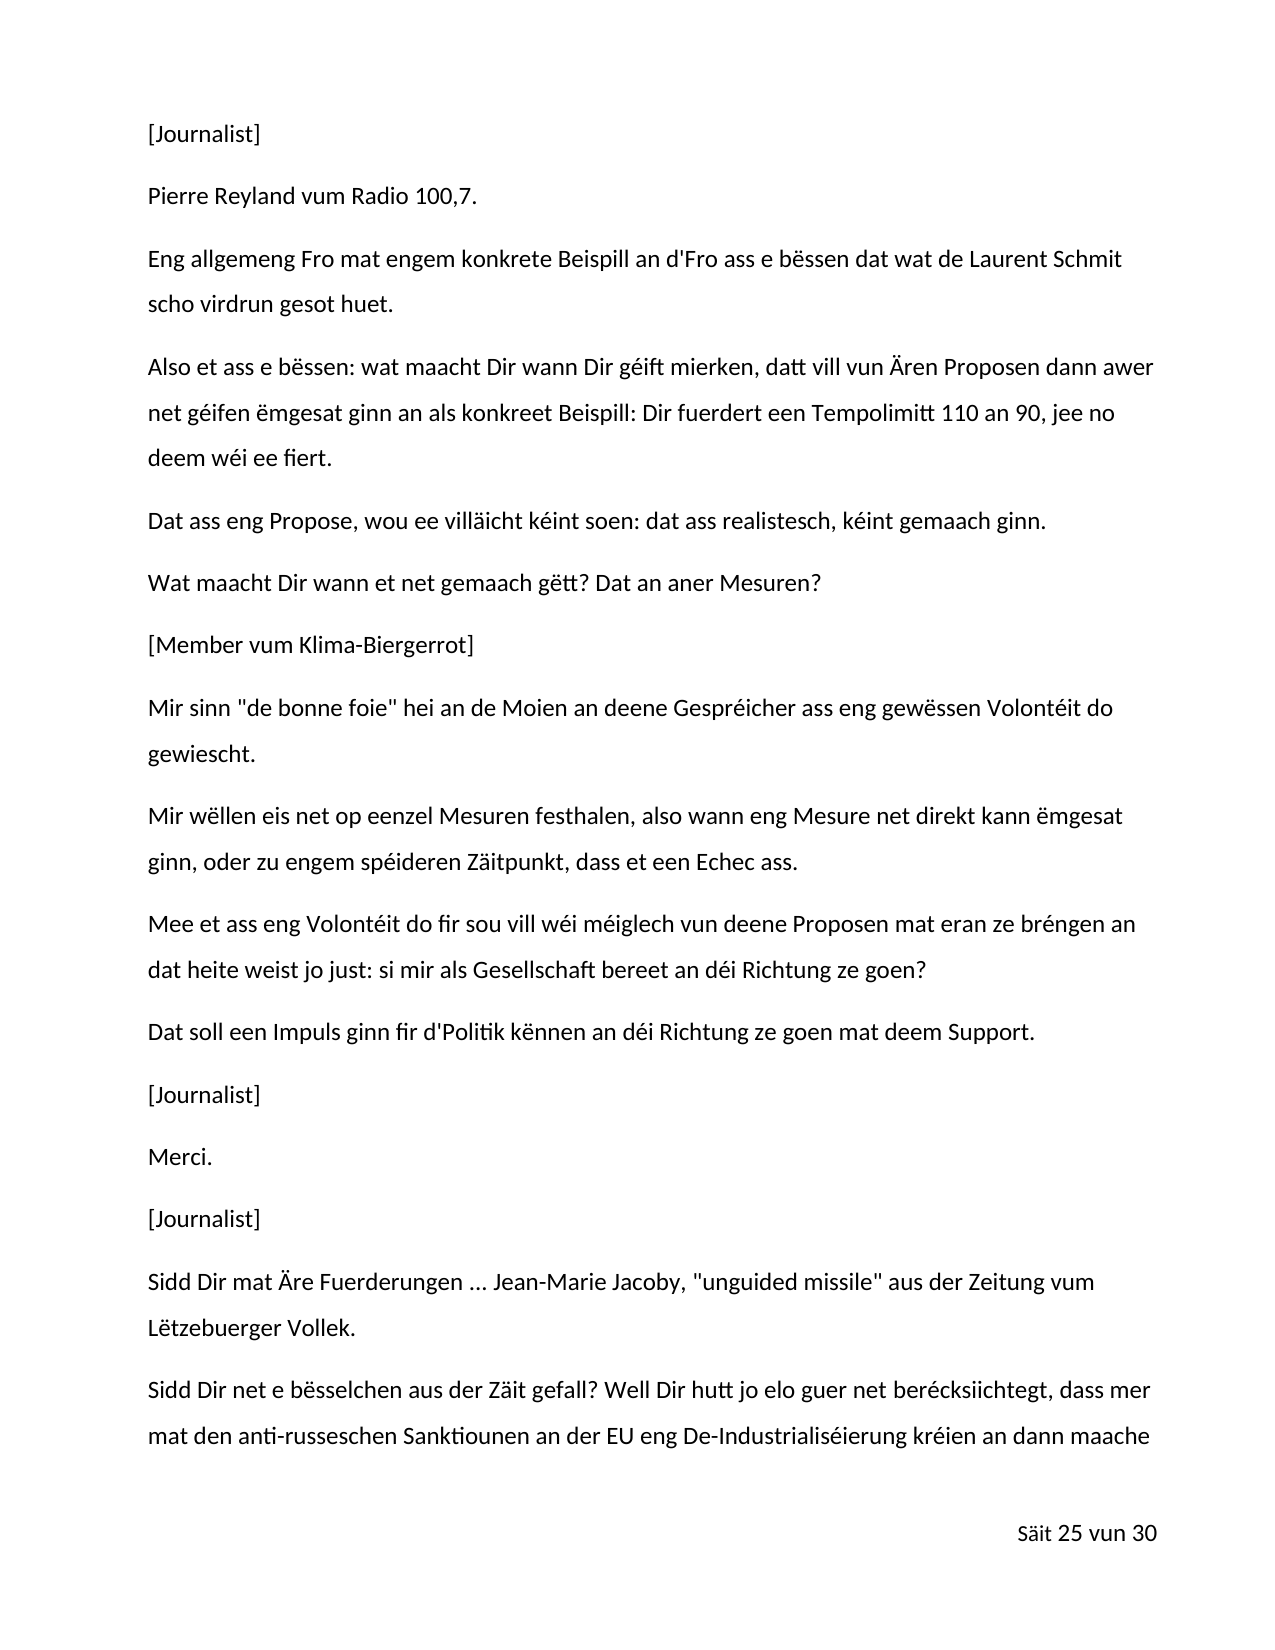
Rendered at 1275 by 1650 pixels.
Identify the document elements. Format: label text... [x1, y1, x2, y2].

text Mir wëllen eis net op eenzel Mesuren festhalen, also wann eng Mesure net direkt kann ëmgesat ginn, oder zu engem spéideren Zäitpunkt, dass et een Echec ass. [148, 800, 1157, 876]
text Merci. [148, 1141, 1157, 1172]
text Mee et ass eng Volontéit do fir sou vill wéi méiglech vun deene Proposen mat eran ze bréngen an dat heite weist jo just: si mir als Gesellschaft bereet an déi Richtung ze goen? [148, 908, 1157, 984]
text Also et ass e bëssen: wat maacht Dir wann Dir géift mierken, datt vill vun Ären Proposen dann awer net géifen ëmgesat ginn an als konkreet Beispill: Dir fuerdert een Tempolimitt 110 an 90, jee no deem wéi ee fiert. [148, 351, 1157, 473]
text Dat ass eng Propose, wou ee villäicht kéint soen: dat ass realistesch, kéint gemaach ginn. [148, 505, 1157, 535]
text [148, 1374, 1157, 1450]
text [Journalist] [148, 1204, 1157, 1234]
text Pierre Reyland vum Radio 100,7. [148, 181, 1157, 211]
text Wat maacht Dir wann et net gemaach gëtt? Dat an aner Mesuren? [148, 567, 1157, 598]
text Mir sinn "de bonne foie" hei an de Moien an deene Gespréicher ass eng gewëssen Volontéit do gewiescht. [148, 692, 1157, 768]
text [Member vum Klima-Biergerrot] [148, 630, 1157, 660]
text [Journalist] [148, 118, 1157, 149]
text Sidd Dir mat Äre Fuerderungen ... Jean-Marie Jacoby, "unguided missile" aus der Zeitung vum Lëtzebuerger Vollek. [148, 1266, 1157, 1342]
text [Journalist] [148, 1079, 1157, 1109]
text Eng allgemeng Fro mat engem konkrete Beispill an d'Fro ass e bëssen dat wat de Laurent Schmit scho virdrun gesot huet. [148, 243, 1157, 319]
text Dat soll een Impuls ginn fir d'Politik kënnen an déi Richtung ze goen mat deem Support. [148, 1016, 1157, 1047]
